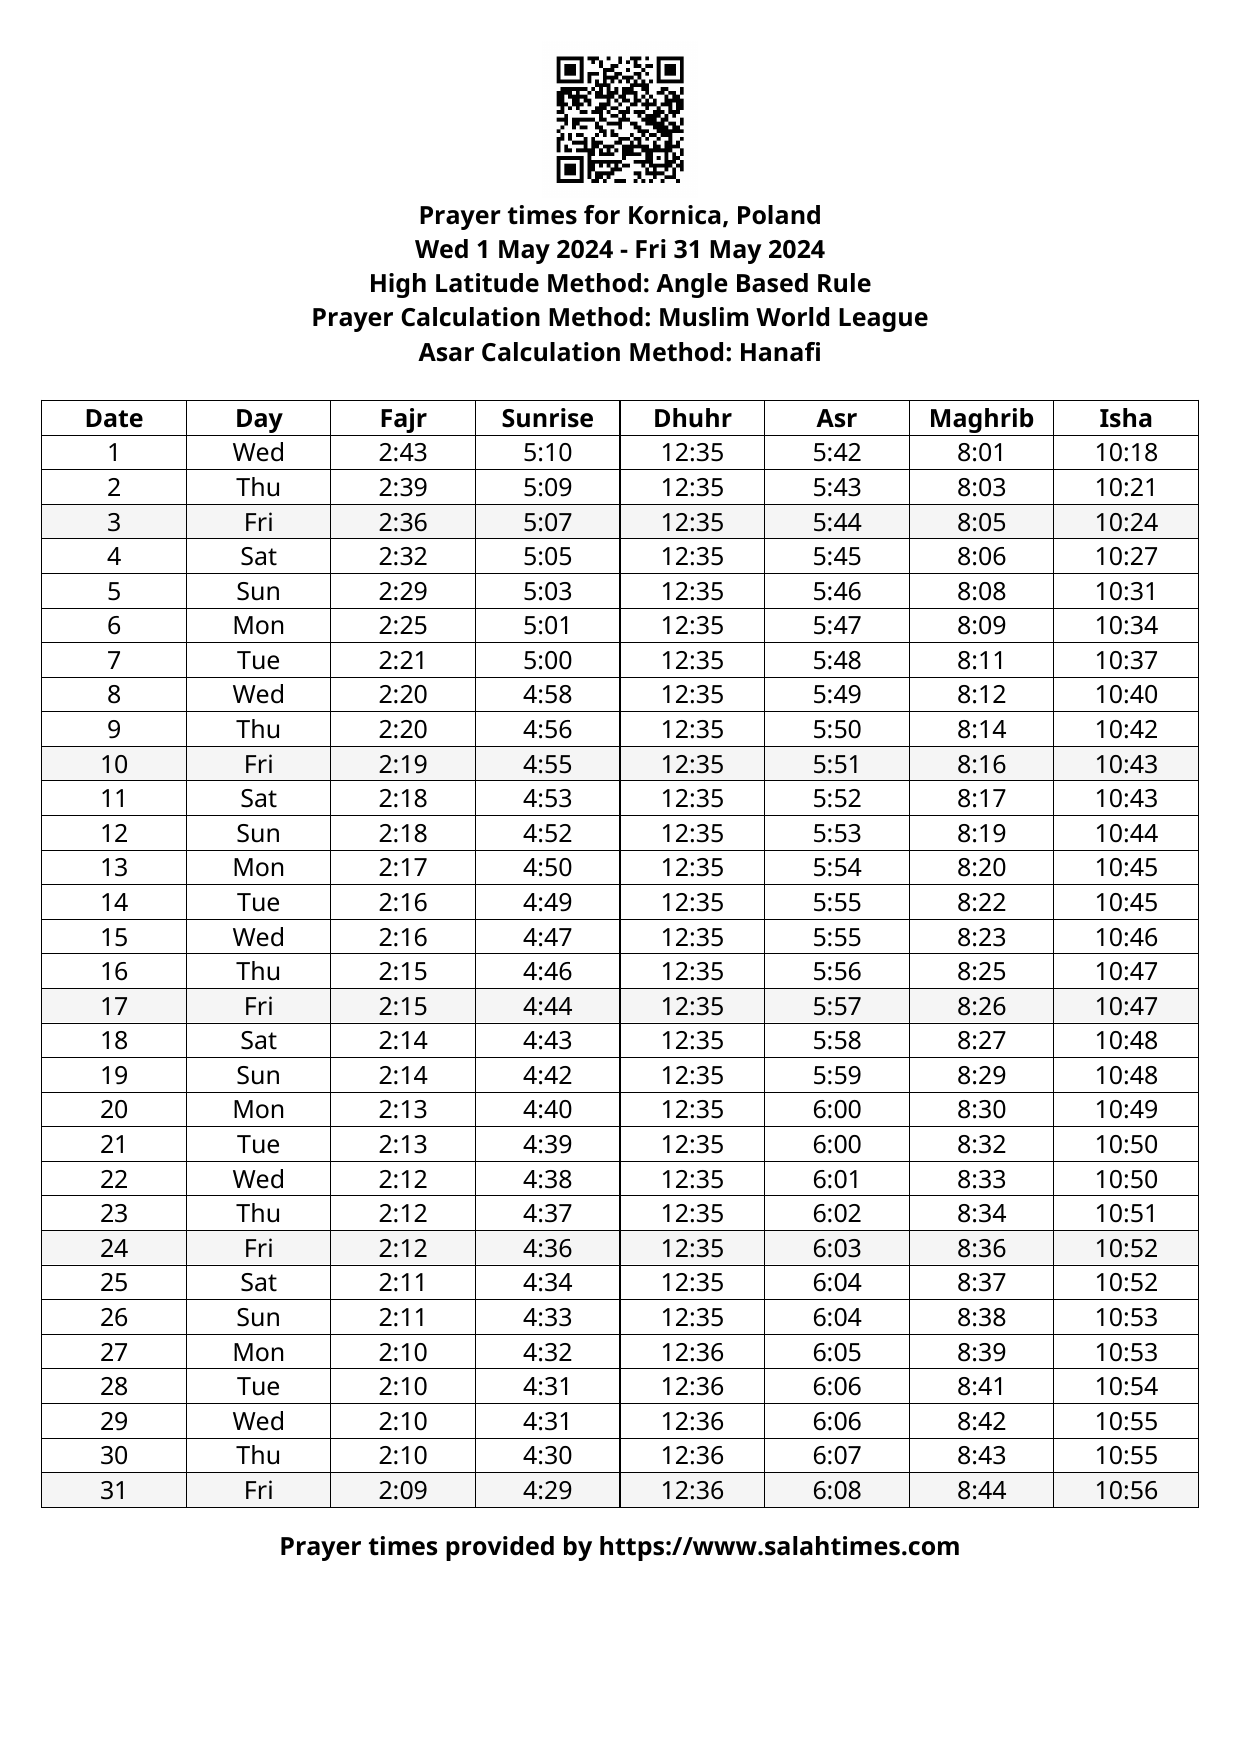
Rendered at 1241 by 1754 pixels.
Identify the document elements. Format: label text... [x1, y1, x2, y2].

table_cell 12:35 [621, 1127, 764, 1161]
table_cell 2:10 [331, 1335, 475, 1368]
table_cell 4:42 [476, 1058, 619, 1092]
table_cell 10:54 [1054, 1369, 1198, 1403]
table_cell Sun [187, 816, 330, 849]
table_cell 4:43 [476, 1024, 619, 1057]
table_cell Sat [187, 1024, 330, 1057]
table_cell 10 [42, 747, 186, 780]
table_cell 2:15 [331, 954, 475, 988]
table_cell 12:35 [621, 1093, 764, 1126]
table_cell 5:07 [476, 505, 619, 538]
table_cell 10:34 [1054, 609, 1198, 642]
table_cell 6:01 [765, 1162, 909, 1195]
table_header Fajr [331, 401, 475, 434]
table_cell 10:43 [1054, 781, 1198, 815]
table_cell 14 [42, 885, 186, 919]
table_cell Thu [187, 1439, 330, 1472]
table_cell 10:56 [1054, 1473, 1198, 1507]
table_cell 9 [42, 712, 186, 746]
table_cell 4:33 [476, 1300, 619, 1334]
table_cell 8:30 [910, 1093, 1053, 1126]
table_cell 5:46 [765, 574, 909, 607]
table_cell 5:49 [765, 678, 909, 711]
table_cell 12:36 [621, 1369, 764, 1403]
table_cell 5:52 [765, 781, 909, 815]
table_cell Tue [187, 885, 330, 919]
table_cell 2:10 [331, 1369, 475, 1403]
table_cell 2:36 [331, 505, 475, 538]
table_cell 12:35 [621, 954, 764, 988]
table_cell 2:09 [331, 1473, 475, 1507]
table_cell 8:27 [910, 1024, 1053, 1057]
table_cell 4:49 [476, 885, 619, 919]
table_cell 2:21 [331, 643, 475, 677]
table_cell 4:34 [476, 1266, 619, 1299]
text Prayer times provided by https://www.salahtimes.com [42, 1528, 1198, 1563]
table_cell Fri [187, 1231, 330, 1264]
table_cell Thu [187, 470, 330, 504]
table_cell 4:30 [476, 1439, 619, 1472]
table_cell 12:35 [621, 885, 764, 919]
table_cell 12:35 [621, 989, 764, 1022]
table_cell 4:29 [476, 1473, 619, 1507]
table_cell 6:02 [765, 1196, 909, 1230]
table_cell 4:31 [476, 1404, 619, 1437]
table_cell Wed [187, 920, 330, 953]
table_header Maghrib [910, 401, 1053, 434]
text Prayer Calculation Method: Muslim World League [42, 300, 1198, 334]
table_cell 10:47 [1054, 954, 1198, 988]
table_cell 24 [42, 1231, 186, 1264]
table_cell Thu [187, 954, 330, 988]
table_cell Fri [187, 989, 330, 1022]
table_cell 10:44 [1054, 816, 1198, 849]
table_cell 10:47 [1054, 989, 1198, 1022]
table_cell 5:56 [765, 954, 909, 988]
table_cell 2:43 [331, 436, 475, 469]
table_cell 2:14 [331, 1058, 475, 1092]
table_cell 26 [42, 1300, 186, 1334]
table_cell Mon [187, 1335, 330, 1368]
table_cell 6:06 [765, 1404, 909, 1437]
table_cell 4:37 [476, 1196, 619, 1230]
table_cell 25 [42, 1266, 186, 1299]
table_cell 10:37 [1054, 643, 1198, 677]
table_cell 18 [42, 1024, 186, 1057]
table_cell 5:54 [765, 851, 909, 884]
table_cell 20 [42, 1093, 186, 1126]
table_cell 10:50 [1054, 1162, 1198, 1195]
table_cell 5:55 [765, 920, 909, 953]
table_cell 4:38 [476, 1162, 619, 1195]
table_cell 5:50 [765, 712, 909, 746]
table_cell 6:07 [765, 1439, 909, 1472]
table_cell 4:58 [476, 678, 619, 711]
table_cell 10:55 [1054, 1404, 1198, 1437]
table_cell 4:50 [476, 851, 619, 884]
table_cell 4:52 [476, 816, 619, 849]
table_cell 12:35 [621, 574, 764, 607]
table_cell 4:53 [476, 781, 619, 815]
table_cell 5:03 [476, 574, 619, 607]
table_cell 8:29 [910, 1058, 1053, 1092]
table_cell Mon [187, 851, 330, 884]
table_cell 12:35 [621, 1162, 764, 1195]
table_cell 12:35 [621, 436, 764, 469]
table_cell 5:57 [765, 989, 909, 1022]
table_cell Tue [187, 643, 330, 677]
table_cell 12:35 [621, 1058, 764, 1092]
table_cell 10:24 [1054, 505, 1198, 538]
table_cell 8:39 [910, 1335, 1053, 1368]
table_cell 8:01 [910, 436, 1053, 469]
table_cell 12 [42, 816, 186, 849]
table_cell 12:35 [621, 505, 764, 538]
table_header Isha [1054, 401, 1198, 434]
table_cell 10:52 [1054, 1266, 1198, 1299]
table_cell 5:44 [765, 505, 909, 538]
table_cell 2:13 [331, 1093, 475, 1126]
table_cell 4:55 [476, 747, 619, 780]
table_cell 5:59 [765, 1058, 909, 1092]
table_cell Mon [187, 1093, 330, 1126]
table_cell 6:00 [765, 1127, 909, 1161]
table_cell 12:35 [621, 678, 764, 711]
table_cell 10:46 [1054, 920, 1198, 953]
table_cell 8:06 [910, 539, 1053, 573]
table_cell Sun [187, 1058, 330, 1092]
table_cell 5:53 [765, 816, 909, 849]
table_cell 2:14 [331, 1024, 475, 1057]
table_cell 8:05 [910, 505, 1053, 538]
table_cell 23 [42, 1196, 186, 1230]
table_cell 13 [42, 851, 186, 884]
table_cell Sat [187, 539, 330, 573]
table_cell 2:18 [331, 781, 475, 815]
table_cell 30 [42, 1439, 186, 1472]
table_cell 8:25 [910, 954, 1053, 988]
table_cell 8:44 [910, 1473, 1053, 1507]
table_cell 8:11 [910, 643, 1053, 677]
table_cell 8:43 [910, 1439, 1053, 1472]
table_cell 2:39 [331, 470, 475, 504]
table_cell 6:04 [765, 1266, 909, 1299]
table_header Sunrise [476, 401, 619, 434]
table_cell 4:36 [476, 1231, 619, 1264]
table_cell 8:19 [910, 816, 1053, 849]
text Prayer times for Kornica, Poland [42, 198, 1198, 232]
table_cell 4:39 [476, 1127, 619, 1161]
table_cell Tue [187, 1369, 330, 1403]
table_cell 5:47 [765, 609, 909, 642]
table_cell 8:22 [910, 885, 1053, 919]
table_cell 6 [42, 609, 186, 642]
table_cell 15 [42, 920, 186, 953]
table_cell 10:45 [1054, 851, 1198, 884]
table_cell 4:44 [476, 989, 619, 1022]
table_cell Wed [187, 1404, 330, 1437]
table_cell Fri [187, 505, 330, 538]
table_cell Wed [187, 1162, 330, 1195]
table_cell 8:33 [910, 1162, 1053, 1195]
table_cell 4:47 [476, 920, 619, 953]
table_cell 5:10 [476, 436, 619, 469]
table_cell 10:53 [1054, 1335, 1198, 1368]
table_cell 8:36 [910, 1231, 1053, 1264]
table_cell 5 [42, 574, 186, 607]
table_cell Sun [187, 574, 330, 607]
table_cell 8:32 [910, 1127, 1053, 1161]
table_cell 12:35 [621, 643, 764, 677]
table_cell 8:37 [910, 1266, 1053, 1299]
table_cell 5:55 [765, 885, 909, 919]
table_cell 2:18 [331, 816, 475, 849]
table_cell 12:36 [621, 1404, 764, 1437]
table_cell 12:35 [621, 851, 764, 884]
table_cell 2:17 [331, 851, 475, 884]
table_header Dhuhr [621, 401, 764, 434]
table_cell 10:49 [1054, 1093, 1198, 1126]
table_cell Fri [187, 1473, 330, 1507]
table_cell 1 [42, 436, 186, 469]
table_cell 6:04 [765, 1300, 909, 1334]
table_cell 10:55 [1054, 1439, 1198, 1472]
table_cell 29 [42, 1404, 186, 1437]
table_cell 22 [42, 1162, 186, 1195]
table_cell 12:36 [621, 1473, 764, 1507]
table_cell Thu [187, 1196, 330, 1230]
table_cell 8:20 [910, 851, 1053, 884]
table_cell 17 [42, 989, 186, 1022]
table_cell 2:10 [331, 1439, 475, 1472]
table_cell 5:48 [765, 643, 909, 677]
table_cell Wed [187, 436, 330, 469]
table_cell 8:26 [910, 989, 1053, 1022]
table_cell 12:35 [621, 1231, 764, 1264]
table_cell 12:35 [621, 1024, 764, 1057]
text High Latitude Method: Angle Based Rule [42, 266, 1198, 300]
table_cell 11 [42, 781, 186, 815]
table_cell 16 [42, 954, 186, 988]
table_cell 10:48 [1054, 1024, 1198, 1057]
table_cell 3 [42, 505, 186, 538]
table_cell 19 [42, 1058, 186, 1092]
table_cell 2:12 [331, 1231, 475, 1264]
table_cell 2:16 [331, 885, 475, 919]
table_cell 8:17 [910, 781, 1053, 815]
table_cell 5:01 [476, 609, 619, 642]
table_cell 2:12 [331, 1162, 475, 1195]
table_cell 2:15 [331, 989, 475, 1022]
table_cell 10:45 [1054, 885, 1198, 919]
table_cell Fri [187, 747, 330, 780]
table_header Asr [765, 401, 909, 434]
table_cell 21 [42, 1127, 186, 1161]
table_cell 8:12 [910, 678, 1053, 711]
table_cell 2:10 [331, 1404, 475, 1437]
table_cell 10:53 [1054, 1300, 1198, 1334]
table_cell Tue [187, 1127, 330, 1161]
table_cell 2:25 [331, 609, 475, 642]
table_cell 6:03 [765, 1231, 909, 1264]
table_cell 6:00 [765, 1093, 909, 1126]
table_cell 8 [42, 678, 186, 711]
table_cell 10:48 [1054, 1058, 1198, 1092]
table_cell 27 [42, 1335, 186, 1368]
table_cell 2:20 [331, 712, 475, 746]
table_cell 10:43 [1054, 747, 1198, 780]
table_cell 12:35 [621, 539, 764, 573]
table_cell 12:35 [621, 747, 764, 780]
table_cell 2:32 [331, 539, 475, 573]
table_cell Mon [187, 609, 330, 642]
table_cell 4 [42, 539, 186, 573]
table_cell 8:23 [910, 920, 1053, 953]
table_header Date [42, 401, 186, 434]
table_cell 12:35 [621, 609, 764, 642]
table_cell 12:35 [621, 1300, 764, 1334]
table_cell 4:31 [476, 1369, 619, 1403]
table_cell 10:52 [1054, 1231, 1198, 1264]
table_cell 5:00 [476, 643, 619, 677]
table_cell 10:50 [1054, 1127, 1198, 1161]
table_cell 10:40 [1054, 678, 1198, 711]
table_cell 10:27 [1054, 539, 1198, 573]
table_cell 10:51 [1054, 1196, 1198, 1230]
table_cell 6:05 [765, 1335, 909, 1368]
table_cell 8:08 [910, 574, 1053, 607]
picture [542, 41, 699, 198]
table_cell Wed [187, 678, 330, 711]
table_cell 2:29 [331, 574, 475, 607]
table_cell 12:36 [621, 1335, 764, 1368]
table_cell 2:19 [331, 747, 475, 780]
table_cell 6:06 [765, 1369, 909, 1403]
table_cell 12:35 [621, 470, 764, 504]
table_cell 31 [42, 1473, 186, 1507]
table_cell 28 [42, 1369, 186, 1403]
table_cell 6:08 [765, 1473, 909, 1507]
table_cell 8:14 [910, 712, 1053, 746]
table_cell 8:41 [910, 1369, 1053, 1403]
text Asar Calculation Method: Hanafi [42, 334, 1198, 368]
table_cell 5:43 [765, 470, 909, 504]
table_cell 8:34 [910, 1196, 1053, 1230]
table_cell 2:11 [331, 1300, 475, 1334]
table_cell 12:35 [621, 712, 764, 746]
table_cell 12:35 [621, 816, 764, 849]
table_cell Sat [187, 781, 330, 815]
table_cell 10:21 [1054, 470, 1198, 504]
table_cell 7 [42, 643, 186, 677]
table_cell 8:03 [910, 470, 1053, 504]
table_cell Thu [187, 712, 330, 746]
table_cell 4:32 [476, 1335, 619, 1368]
table_cell 12:35 [621, 781, 764, 815]
table_cell Sat [187, 1266, 330, 1299]
table_cell 12:35 [621, 920, 764, 953]
table_cell 5:05 [476, 539, 619, 573]
table_cell 10:42 [1054, 712, 1198, 746]
table_cell 8:09 [910, 609, 1053, 642]
table_cell 5:58 [765, 1024, 909, 1057]
table_cell 5:45 [765, 539, 909, 573]
table_cell 10:31 [1054, 574, 1198, 607]
table_cell 4:40 [476, 1093, 619, 1126]
table_cell 8:38 [910, 1300, 1053, 1334]
table_cell 2:13 [331, 1127, 475, 1161]
table_cell 4:46 [476, 954, 619, 988]
table_cell Sun [187, 1300, 330, 1334]
table_cell 2:16 [331, 920, 475, 953]
table_cell 12:35 [621, 1196, 764, 1230]
table_cell 8:16 [910, 747, 1053, 780]
text Wed 1 May 2024 - Fri 31 May 2024 [42, 232, 1198, 266]
table_cell 5:42 [765, 436, 909, 469]
table_cell 2:12 [331, 1196, 475, 1230]
table_cell 12:36 [621, 1439, 764, 1472]
table_cell 2 [42, 470, 186, 504]
table_cell 12:35 [621, 1266, 764, 1299]
table_header Day [187, 401, 330, 434]
table_cell 8:42 [910, 1404, 1053, 1437]
table_cell 4:56 [476, 712, 619, 746]
table_cell 2:11 [331, 1266, 475, 1299]
table_cell 2:20 [331, 678, 475, 711]
table_cell 5:51 [765, 747, 909, 780]
table_cell 5:09 [476, 470, 619, 504]
table_cell 10:18 [1054, 436, 1198, 469]
